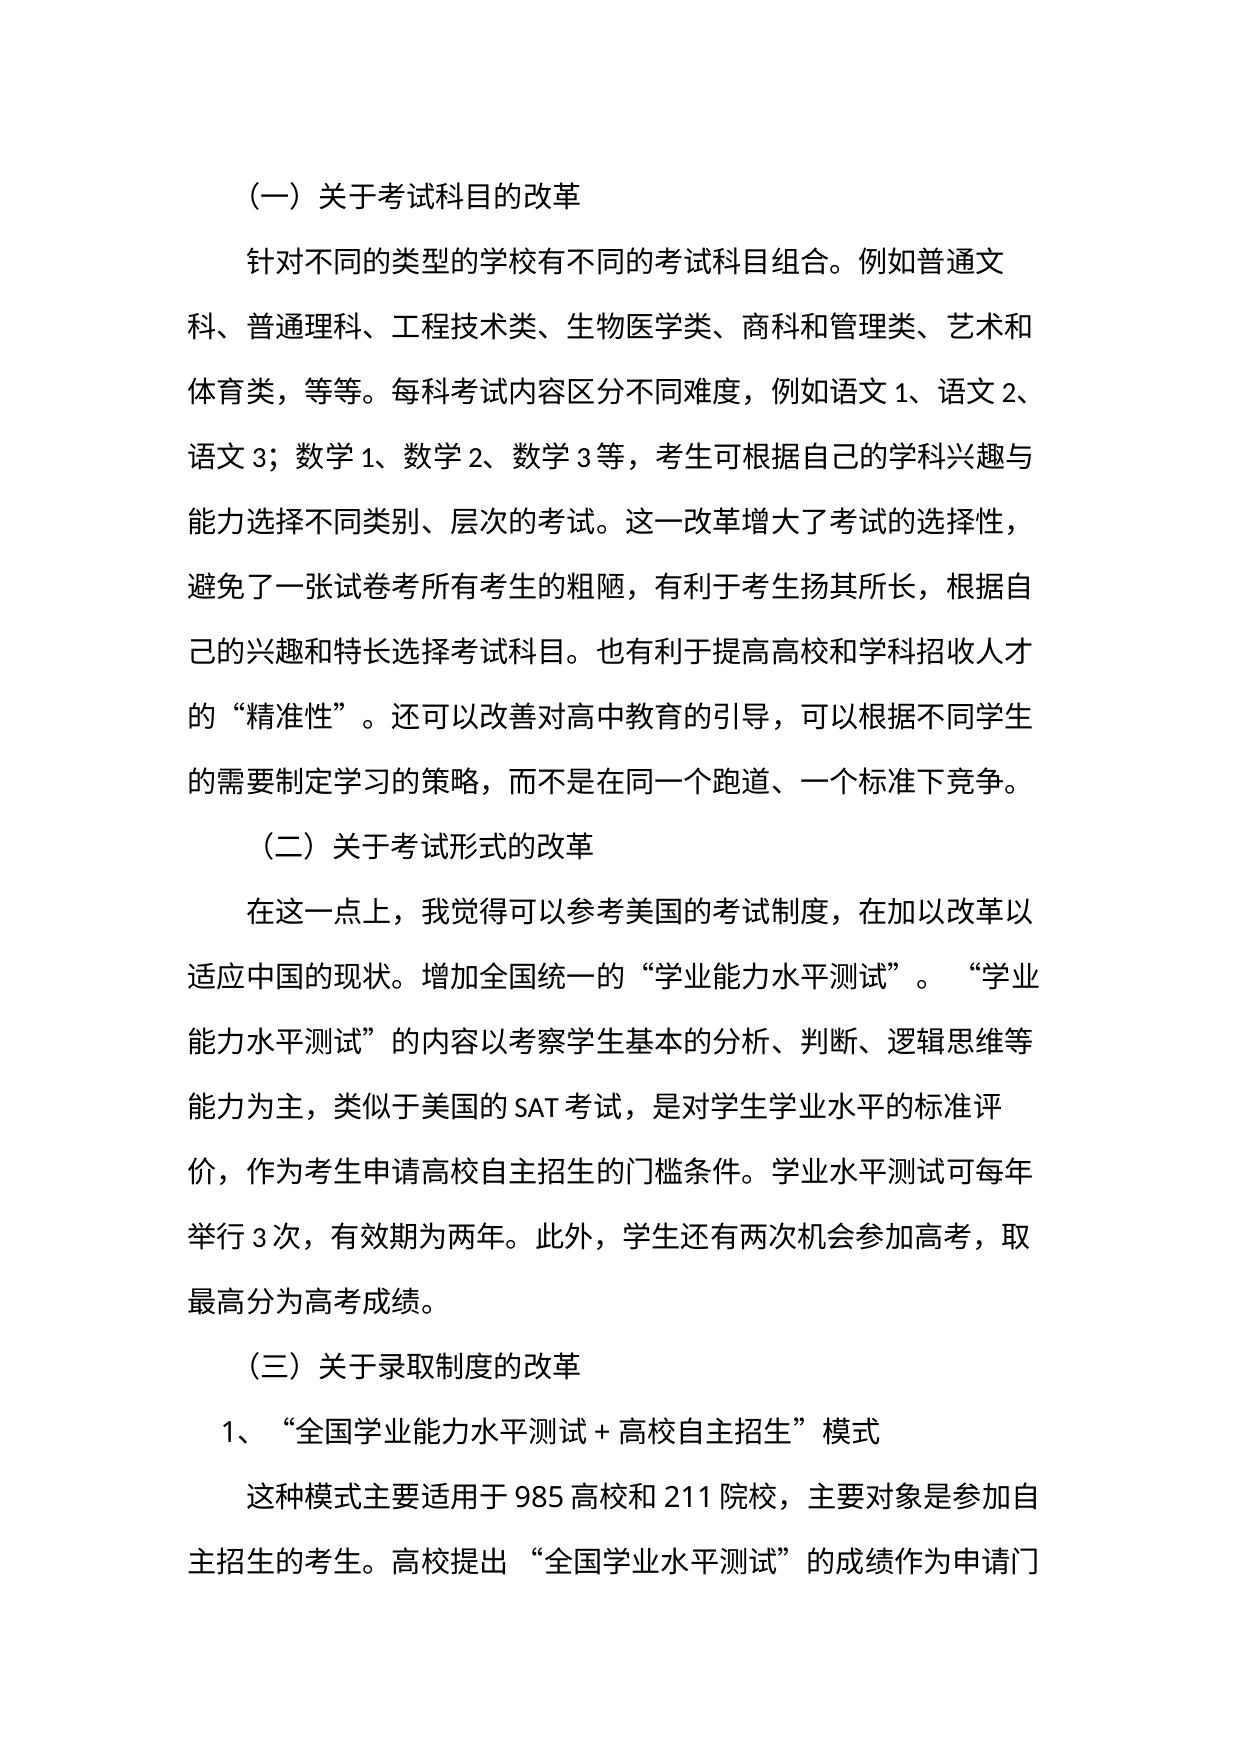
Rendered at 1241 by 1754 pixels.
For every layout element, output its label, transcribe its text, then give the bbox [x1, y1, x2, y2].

text （二）关于考试形式的改革 [187, 812, 1053, 877]
text （三）关于录取制度的改革 [187, 1332, 1053, 1397]
text 针对不同的类型的学校有不同的考试科目组合。例如普通文科、普通理科、工程技术类、生物医学类、商科和管理类、艺术和体育类，等等。每科考试内容区分不同难度，例如语文1、语文2、语文3；数学1、数学2、数学3等，考生可根据自己的学科兴趣与能力选择不同类别、层次的考试。这一改革增大了考试的选择性，避免了一张试卷考所有考生的粗陋，有利于考生扬其所长，根据自己的兴趣和特长选择考试科目。也有利于提高高校和学科招收人才的“精准性”。还可以改善对高中教育的引导，可以根据不同学生的需要制定学习的策略，而不是在同一个跑道、一个标准下竞争。 [187, 227, 1053, 812]
text （一）关于考试科目的改革 [187, 162, 1053, 227]
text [187, 1462, 1053, 1592]
text 在这一点上，我觉得可以参考美国的考试制度，在加以改革以适应中国的现状。增加全国统一的“学业能力水平测试”。 “学业能力水平测试”的内容以考察学生基本的分析、判断、逻辑思维等能力为主，类似于美国的SAT考试，是对学生学业水平的标准评价，作为考生申请高校自主招生的门槛条件。学业水平测试可每年举行3次，有效期为两年。此外，学生还有两次机会参加高考，取最高分为高考成绩。 [187, 877, 1053, 1332]
text 1、“全国学业能力水平测试 + 高校自主招生”模式 [187, 1397, 1053, 1462]
